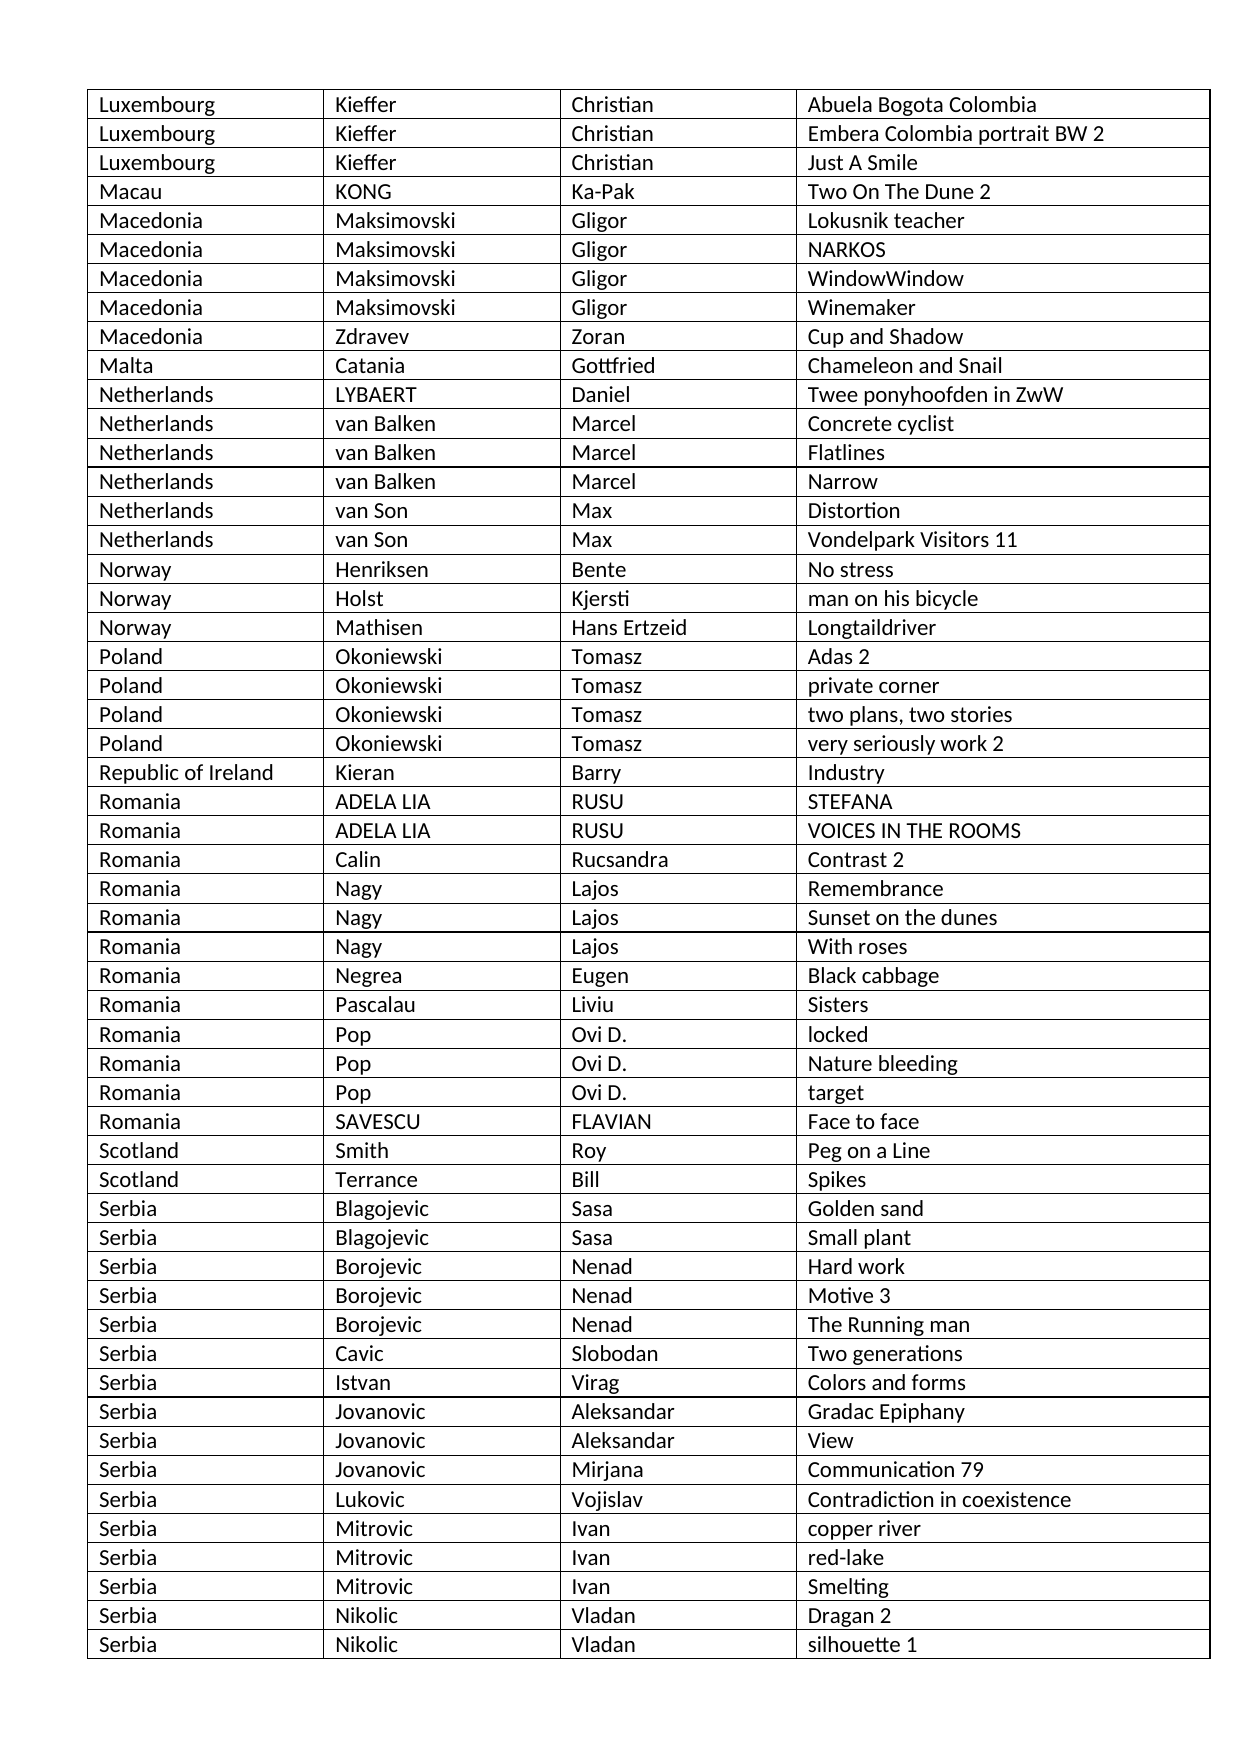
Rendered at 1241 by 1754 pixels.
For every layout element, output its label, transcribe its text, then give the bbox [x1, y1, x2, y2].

table_cell Poland [88, 700, 323, 728]
table_cell Serbia [88, 1572, 323, 1600]
table_cell The Running man [797, 1310, 1209, 1338]
table_cell Motive 3 [797, 1281, 1209, 1309]
table_cell Zoran [561, 322, 796, 350]
table_cell Pop [324, 1049, 560, 1077]
table_cell Macedonia [88, 293, 323, 321]
table_cell LYBAERT [324, 380, 560, 408]
table_cell Smith [324, 1136, 560, 1164]
table_cell copper river [797, 1514, 1209, 1542]
table_cell Max [561, 526, 796, 554]
table_cell locked [797, 1020, 1209, 1048]
table_cell Tomasz [561, 700, 796, 728]
table_cell Jovanovic [324, 1427, 560, 1454]
table_cell Ka-Pak [561, 177, 796, 205]
table_cell No stress [797, 555, 1209, 583]
table_cell Ivan [561, 1514, 796, 1542]
table_cell Maksimovski [324, 235, 560, 263]
table_cell Gligor [561, 293, 796, 321]
table_cell Spikes [797, 1165, 1209, 1193]
table_cell Romania [88, 904, 323, 931]
table_cell Sunset on the dunes [797, 904, 1209, 931]
table_cell Remembrance [797, 874, 1209, 902]
table_cell Okoniewski [324, 700, 560, 728]
table_cell STEFANA [797, 787, 1209, 815]
table_cell Nagy [324, 874, 560, 902]
table_cell Blagojevic [324, 1194, 560, 1222]
table_cell Smelting [797, 1572, 1209, 1600]
table_cell Norway [88, 613, 323, 641]
table_cell VOICES IN THE ROOMS [797, 816, 1209, 844]
table_cell Christian [561, 90, 796, 118]
table_cell Contradiction in coexistence [797, 1485, 1209, 1513]
table_cell Winemaker [797, 293, 1209, 321]
table_cell Small plant [797, 1223, 1209, 1251]
table_cell Eugen [561, 962, 796, 989]
table_cell van Balken [324, 409, 560, 437]
table_cell KONG [324, 177, 560, 205]
table_cell Calin [324, 845, 560, 873]
table_cell man on his bicycle [797, 584, 1209, 612]
table_cell Mitrovic [324, 1514, 560, 1542]
table_cell van Balken [324, 439, 560, 466]
table_cell Cup and Shadow [797, 322, 1209, 350]
table_cell Chameleon and Snail [797, 351, 1209, 379]
table_cell Romania [88, 874, 323, 902]
table_cell Romania [88, 1020, 323, 1048]
table_cell Borojevic [324, 1252, 560, 1280]
table_cell Romania [88, 962, 323, 989]
table_cell Tomasz [561, 671, 796, 699]
table_cell Pascalau [324, 991, 560, 1019]
table_cell Nature bleeding [797, 1049, 1209, 1077]
table_cell very seriously work 2 [797, 729, 1209, 757]
table_cell Barry [561, 758, 796, 786]
table_cell Netherlands [88, 497, 323, 524]
table_cell Serbia [88, 1398, 323, 1426]
table_cell Negrea [324, 962, 560, 989]
table_cell Poland [88, 729, 323, 757]
table_cell Distortion [797, 497, 1209, 524]
table_cell Nagy [324, 933, 560, 961]
table_cell Nikolic [324, 1601, 560, 1629]
table_cell Hard work [797, 1252, 1209, 1280]
table_cell Slobodan [561, 1339, 796, 1367]
table_cell Borojevic [324, 1281, 560, 1309]
table_cell Hans Ertzeid [561, 613, 796, 641]
table_cell Concrete cyclist [797, 409, 1209, 437]
table_cell Romania [88, 1078, 323, 1106]
table_cell Maksimovski [324, 206, 560, 234]
table_cell Serbia [88, 1456, 323, 1484]
table_cell Vojislav [561, 1485, 796, 1513]
table_cell Two generations [797, 1339, 1209, 1367]
table_cell Nenad [561, 1252, 796, 1280]
table_cell Okoniewski [324, 729, 560, 757]
table_cell Lajos [561, 904, 796, 931]
table_cell Serbia [88, 1252, 323, 1280]
table_cell Mitrovic [324, 1543, 560, 1571]
table_cell Vondelpark Visitors 11 [797, 526, 1209, 554]
table_cell Vladan [561, 1601, 796, 1629]
table_cell Adas 2 [797, 642, 1209, 670]
table_cell Abuela Bogota Colombia [797, 90, 1209, 118]
table_cell Istvan [324, 1369, 560, 1396]
table_cell Pop [324, 1020, 560, 1048]
table_cell Luxembourg [88, 148, 323, 176]
table_cell ADELA LIA [324, 787, 560, 815]
table_cell Macedonia [88, 235, 323, 263]
table_cell RUSU [561, 787, 796, 815]
table_cell Okoniewski [324, 671, 560, 699]
table_cell Blagojevic [324, 1223, 560, 1251]
table_cell Borojevic [324, 1310, 560, 1338]
table_cell Lokusnik teacher [797, 206, 1209, 234]
table_cell Catania [324, 351, 560, 379]
table_cell Serbia [88, 1281, 323, 1309]
table_cell Kieffer [324, 90, 560, 118]
table_cell Serbia [88, 1310, 323, 1338]
table_cell SAVESCU [324, 1107, 560, 1135]
table_cell Colors and forms [797, 1369, 1209, 1396]
table_cell Okoniewski [324, 642, 560, 670]
table_cell silhouette 1 [797, 1630, 1209, 1658]
table_cell Gligor [561, 264, 796, 292]
table_cell van Balken [324, 468, 560, 496]
table_cell Communication 79 [797, 1456, 1209, 1484]
table_cell Kieffer [324, 119, 560, 147]
table_cell Peg on a Line [797, 1136, 1209, 1164]
table_cell Sisters [797, 991, 1209, 1019]
table_cell Kieffer [324, 148, 560, 176]
table_cell Romania [88, 933, 323, 961]
table_cell Romania [88, 816, 323, 844]
table_cell Kjersti [561, 584, 796, 612]
table_cell Aleksandar [561, 1427, 796, 1454]
table_cell Poland [88, 671, 323, 699]
table_cell Serbia [88, 1543, 323, 1571]
table_cell Scotland [88, 1136, 323, 1164]
table_cell Serbia [88, 1601, 323, 1629]
table_cell Face to face [797, 1107, 1209, 1135]
table_cell Longtaildriver [797, 613, 1209, 641]
table_cell Holst [324, 584, 560, 612]
table_cell Nikolic [324, 1630, 560, 1658]
table_cell Serbia [88, 1514, 323, 1542]
table_cell Serbia [88, 1339, 323, 1367]
table_cell Serbia [88, 1194, 323, 1222]
table_cell Macedonia [88, 264, 323, 292]
table_cell Romania [88, 787, 323, 815]
table_cell Norway [88, 555, 323, 583]
table_cell Poland [88, 642, 323, 670]
table_cell With roses [797, 933, 1209, 961]
table_cell Zdravev [324, 322, 560, 350]
table_cell Bente [561, 555, 796, 583]
table_cell van Son [324, 526, 560, 554]
table_cell Marcel [561, 439, 796, 466]
table_cell Max [561, 497, 796, 524]
table_cell van Son [324, 497, 560, 524]
table_cell Macedonia [88, 206, 323, 234]
table_cell Dragan 2 [797, 1601, 1209, 1629]
table_cell Golden sand [797, 1194, 1209, 1222]
table_cell Macedonia [88, 322, 323, 350]
table_cell Bill [561, 1165, 796, 1193]
table_cell Henriksen [324, 555, 560, 583]
table_cell Cavic [324, 1339, 560, 1367]
table_cell Gligor [561, 206, 796, 234]
table_cell WindowWindow [797, 264, 1209, 292]
table_cell Romania [88, 1107, 323, 1135]
table_cell Luxembourg [88, 90, 323, 118]
table_cell private corner [797, 671, 1209, 699]
table_cell Gradac Epiphany [797, 1398, 1209, 1426]
table_cell Tomasz [561, 729, 796, 757]
table_cell Flatlines [797, 439, 1209, 466]
table_cell Ovi D. [561, 1020, 796, 1048]
table_cell Mirjana [561, 1456, 796, 1484]
table_cell Marcel [561, 409, 796, 437]
table_cell Daniel [561, 380, 796, 408]
table_cell Luxembourg [88, 119, 323, 147]
table_cell Lajos [561, 933, 796, 961]
table_cell Serbia [88, 1223, 323, 1251]
table_cell Sasa [561, 1194, 796, 1222]
table_cell Roy [561, 1136, 796, 1164]
table_cell Kieran [324, 758, 560, 786]
table_cell FLAVIAN [561, 1107, 796, 1135]
table_cell Romania [88, 845, 323, 873]
table_cell Netherlands [88, 380, 323, 408]
table_cell Liviu [561, 991, 796, 1019]
table_cell Mitrovic [324, 1572, 560, 1600]
table_cell Embera Colombia portrait BW 2 [797, 119, 1209, 147]
table_cell Black cabbage [797, 962, 1209, 989]
table_cell Nenad [561, 1310, 796, 1338]
table_cell Romania [88, 1049, 323, 1077]
table_cell Lajos [561, 874, 796, 902]
table_cell Pop [324, 1078, 560, 1106]
table_cell Nenad [561, 1281, 796, 1309]
table_cell Vladan [561, 1630, 796, 1658]
table_cell Ivan [561, 1543, 796, 1571]
table_cell NARKOS [797, 235, 1209, 263]
table_cell Two On The Dune 2 [797, 177, 1209, 205]
table_cell Industry [797, 758, 1209, 786]
table_cell Sasa [561, 1223, 796, 1251]
table_cell Jovanovic [324, 1398, 560, 1426]
table_cell Gligor [561, 235, 796, 263]
table_cell Ovi D. [561, 1078, 796, 1106]
table_cell View [797, 1427, 1209, 1454]
table_cell Netherlands [88, 409, 323, 437]
table_cell Malta [88, 351, 323, 379]
table_cell Romania [88, 991, 323, 1019]
table_cell Ivan [561, 1572, 796, 1600]
table_cell Virag [561, 1369, 796, 1396]
table_cell Republic of Ireland [88, 758, 323, 786]
table_cell Macau [88, 177, 323, 205]
table_cell Twee ponyhoofden in ZwW [797, 380, 1209, 408]
table_cell Serbia [88, 1369, 323, 1396]
table_cell Aleksandar [561, 1398, 796, 1426]
table_cell Christian [561, 148, 796, 176]
table_cell Tomasz [561, 642, 796, 670]
table_cell Nagy [324, 904, 560, 931]
table_cell Jovanovic [324, 1456, 560, 1484]
table_cell Serbia [88, 1630, 323, 1658]
table_cell Terrance [324, 1165, 560, 1193]
table_cell Serbia [88, 1485, 323, 1513]
table_cell Narrow [797, 468, 1209, 496]
table_cell Serbia [88, 1427, 323, 1454]
table_cell Scotland [88, 1165, 323, 1193]
table_cell Maksimovski [324, 264, 560, 292]
table_cell Netherlands [88, 468, 323, 496]
table_cell ADELA LIA [324, 816, 560, 844]
table_cell Maksimovski [324, 293, 560, 321]
table_cell Marcel [561, 468, 796, 496]
table_cell target [797, 1078, 1209, 1106]
table_cell Christian [561, 119, 796, 147]
table_cell Netherlands [88, 526, 323, 554]
table_cell Ovi D. [561, 1049, 796, 1077]
table_cell Norway [88, 584, 323, 612]
table_cell Netherlands [88, 439, 323, 466]
table_cell RUSU [561, 816, 796, 844]
table_cell Just A Smile [797, 148, 1209, 176]
table_cell two plans, two stories [797, 700, 1209, 728]
table_cell Gottfried [561, 351, 796, 379]
table_cell Mathisen [324, 613, 560, 641]
table_cell Lukovic [324, 1485, 560, 1513]
table_cell Contrast 2 [797, 845, 1209, 873]
table_cell Rucsandra [561, 845, 796, 873]
table_cell red-lake [797, 1543, 1209, 1571]
